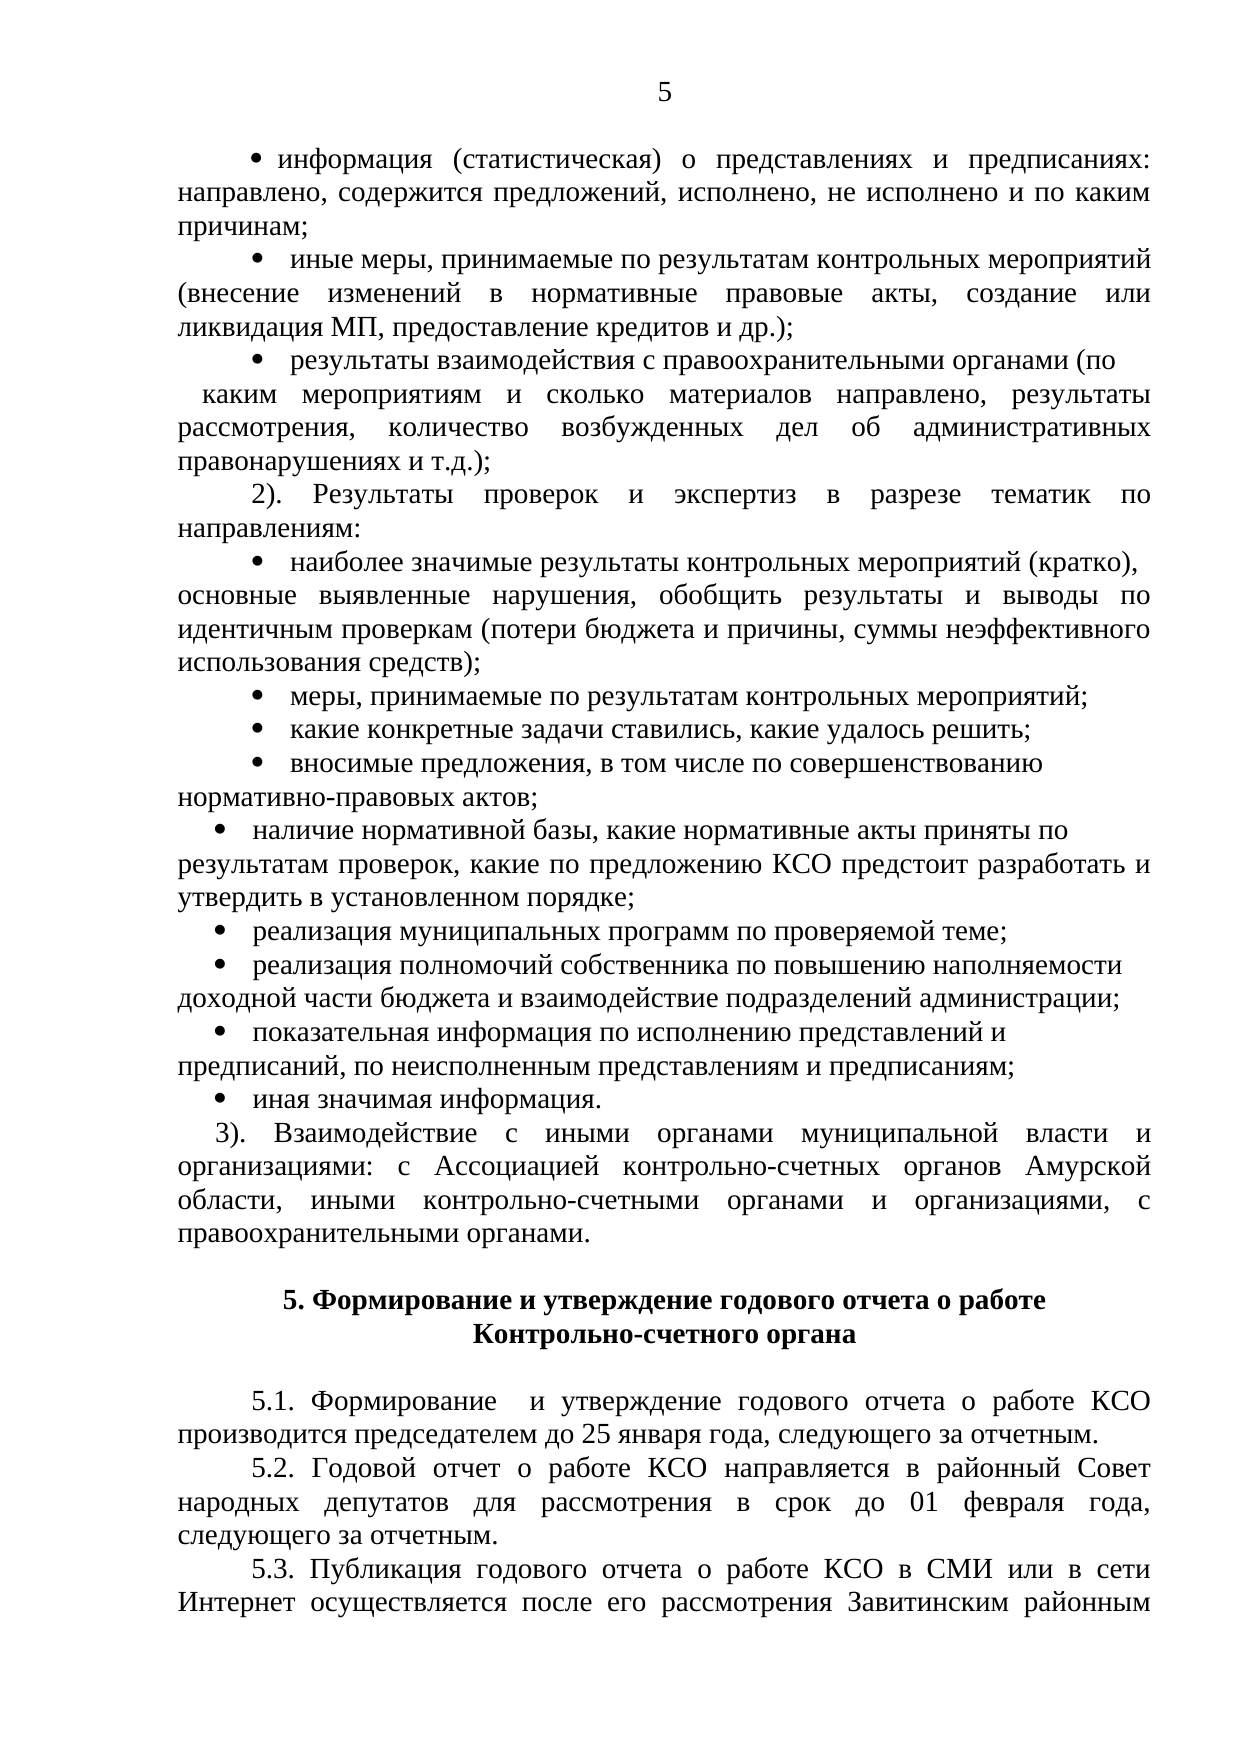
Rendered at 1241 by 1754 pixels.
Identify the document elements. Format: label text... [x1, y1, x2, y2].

text 2). Результаты проверок и экспертиз в разрезе тематик по направлениям: [177, 477, 1152, 544]
text (внесение изменений в нормативные правовые акты, создание или ликвидация МП, предоставление кредитов и др.); [177, 275, 1152, 342]
text Контрольно-счетного органа [177, 1316, 1152, 1349]
text 5.1. Формирование и утверждение годового отчета о работе КСО производится председателем до 25 января года, следующего за отчетным. [177, 1383, 1152, 1450]
text информация (статистическая) о представлениях и предписаниях: направлено, содержится предложений, исполнено, не исполнено и по каким причинам; [177, 141, 1152, 242]
list меры, принимаемые по результатам контрольных мероприятий; [252, 678, 1152, 712]
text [177, 1551, 1152, 1618]
text 5. Формирование и утверждение годового отчета о работе [177, 1282, 1152, 1316]
text предписаний, по неисполненным представлениям и предписаниям; [177, 1048, 1152, 1081]
list иные меры, принимаемые по результатам контрольных мероприятий [252, 242, 1152, 275]
list наиболее значимые результаты контрольных мероприятий (кратко), [252, 544, 1152, 577]
list иная значимая информация. [215, 1081, 1152, 1115]
text результатам проверок, какие по предложению КСО предстоит разработать и утвердить в установленном порядке; [177, 846, 1152, 913]
text каким мероприятиям и сколько материалов направлено, результаты рассмотрения, количество возбужденных дел об административных правонарушениях и т.д.); [177, 376, 1152, 477]
text 3). Взаимодействие с иными органами муниципальной власти и организациями: с Ассоциацией контрольно-счетных органов Амурской области, иными контрольно-счетными органами и организациями, с правоохранительными органами. [177, 1115, 1152, 1249]
text 5.2. Годовой отчет о работе КСО направляется в районный Совет народных депутатов для рассмотрения в срок до 01 февраля года, следующего за отчетным. [177, 1450, 1152, 1551]
list показательная информация по исполнению представлений и [215, 1014, 1152, 1048]
list какие конкретные задачи ставились, какие удалось решить; [252, 712, 1152, 745]
list результаты взаимодействия с правоохранительными органами (по [252, 342, 1152, 376]
text доходной части бюджета и взаимодействие подразделений администрации; [177, 980, 1152, 1014]
list наличие нормативной базы, какие нормативные акты приняты по [215, 812, 1152, 846]
list реализация полномочий собственника по повышению наполняемости [215, 947, 1152, 980]
text нормативно-правовых актов; [177, 779, 1152, 812]
text основные выявленные нарушения, обобщить результаты и выводы по идентичным проверкам (потери бюджета и причины, суммы неэффективного использования средств); [177, 577, 1152, 678]
list реализация муниципальных программ по проверяемой теме; [215, 913, 1152, 947]
list вносимые предложения, в том числе по совершенствованию [252, 745, 1152, 779]
